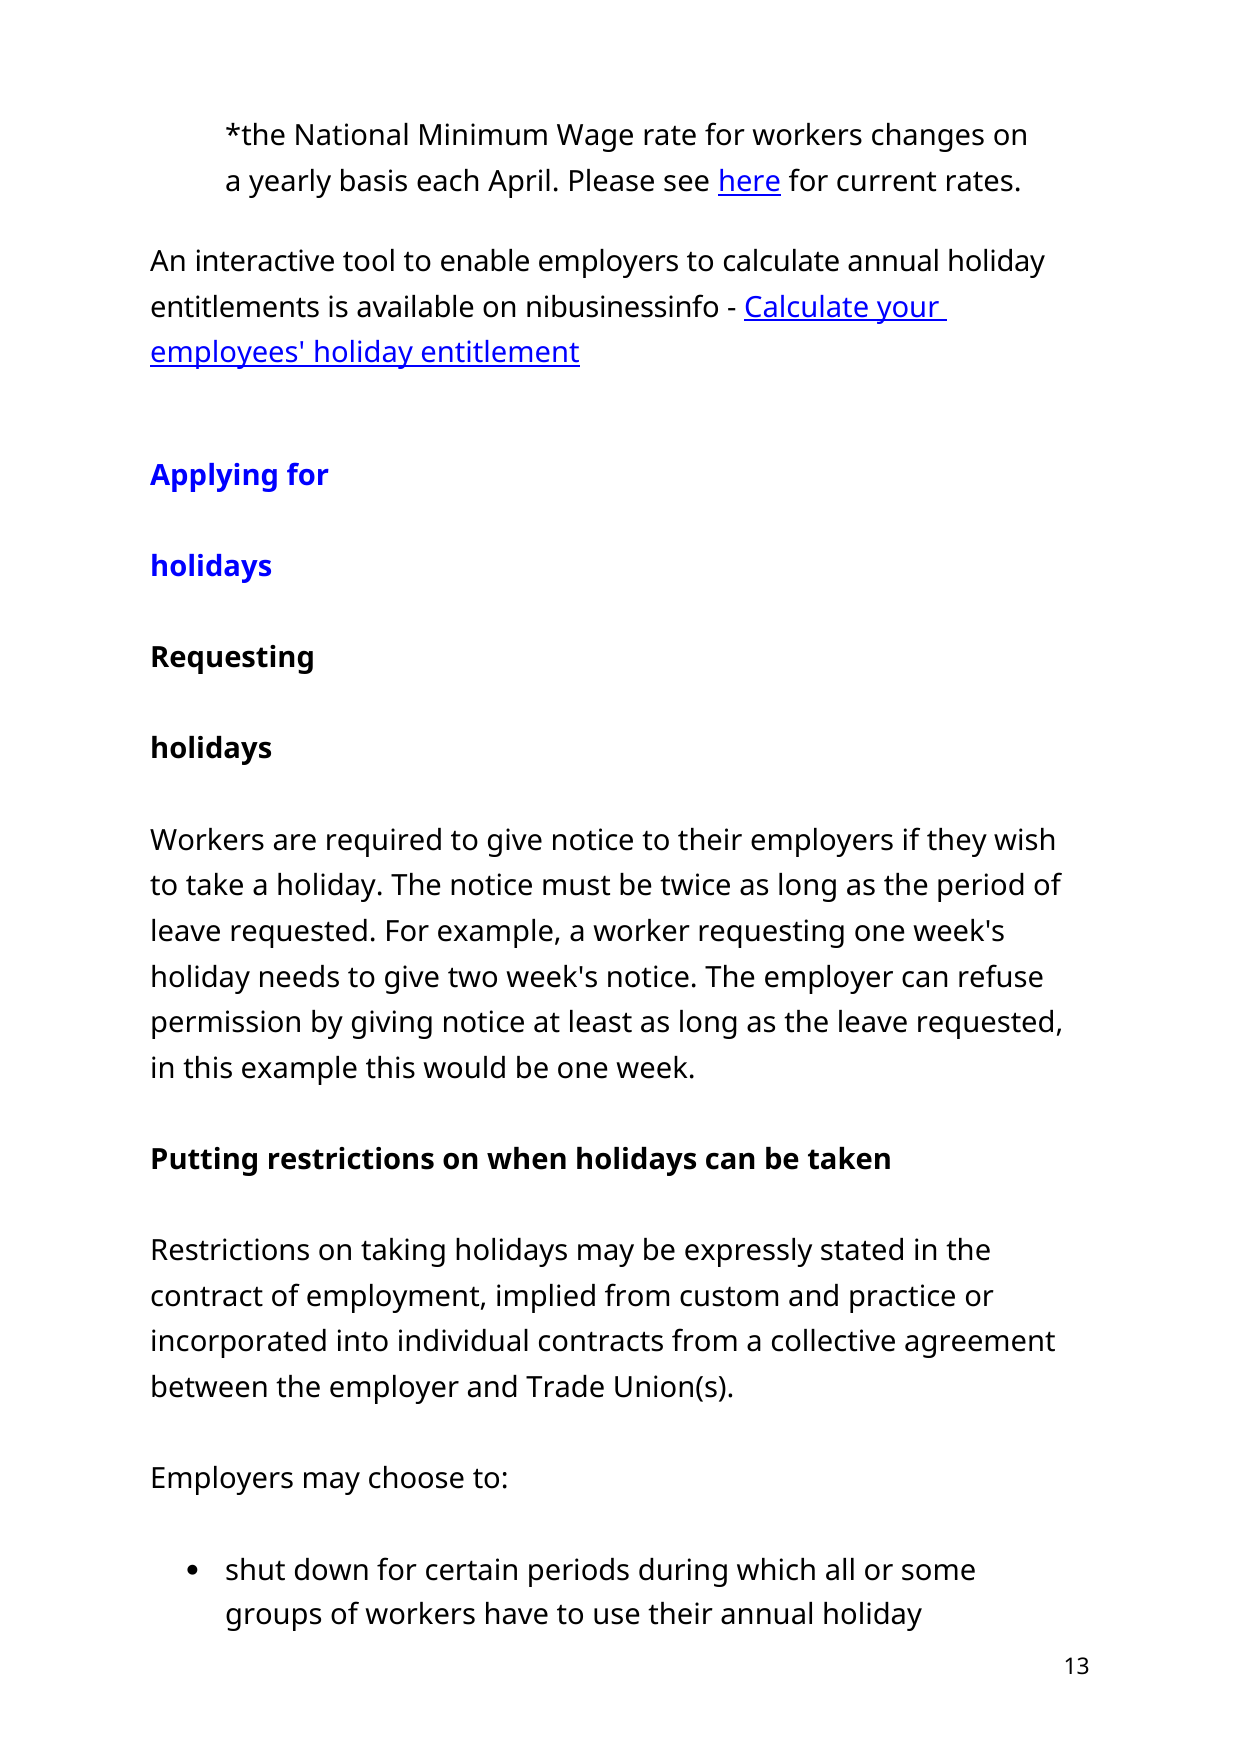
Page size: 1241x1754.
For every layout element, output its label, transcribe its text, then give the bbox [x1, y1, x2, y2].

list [187, 1549, 1071, 1633]
text *the National Minimum Wage rate for workers changes on a yearly basis each April. Please see here for current rates. [225, 115, 1041, 200]
text Workers are required to give notice to their employers if they wish to take a holiday. The notice must be twice as long as the period of leave requested. For example, a worker requesting one week's holiday needs to give two week's notice. The employer can refuse permission by giving notice at least as long as the leave requested, in this example this would be one week. [150, 819, 1084, 1087]
text Restrictions on taking holidays may be expressly stated in the contract of employment, implied from custom and practice or incorporated into individual contracts from a collective agreement between the employer and Trade Union(s). [150, 1229, 1085, 1406]
text An interactive tool to enable employers to calculate annual holiday entitlements is available on nibusinessinfo - Calculate your employees' holiday entitlement [150, 240, 1084, 371]
subtitle Putting restrictions on when holidays can be taken [150, 1138, 1084, 1178]
text Employers may choose to: [150, 1458, 1084, 1497]
subtitle Applying for holidays Requesting holidays [150, 454, 438, 767]
